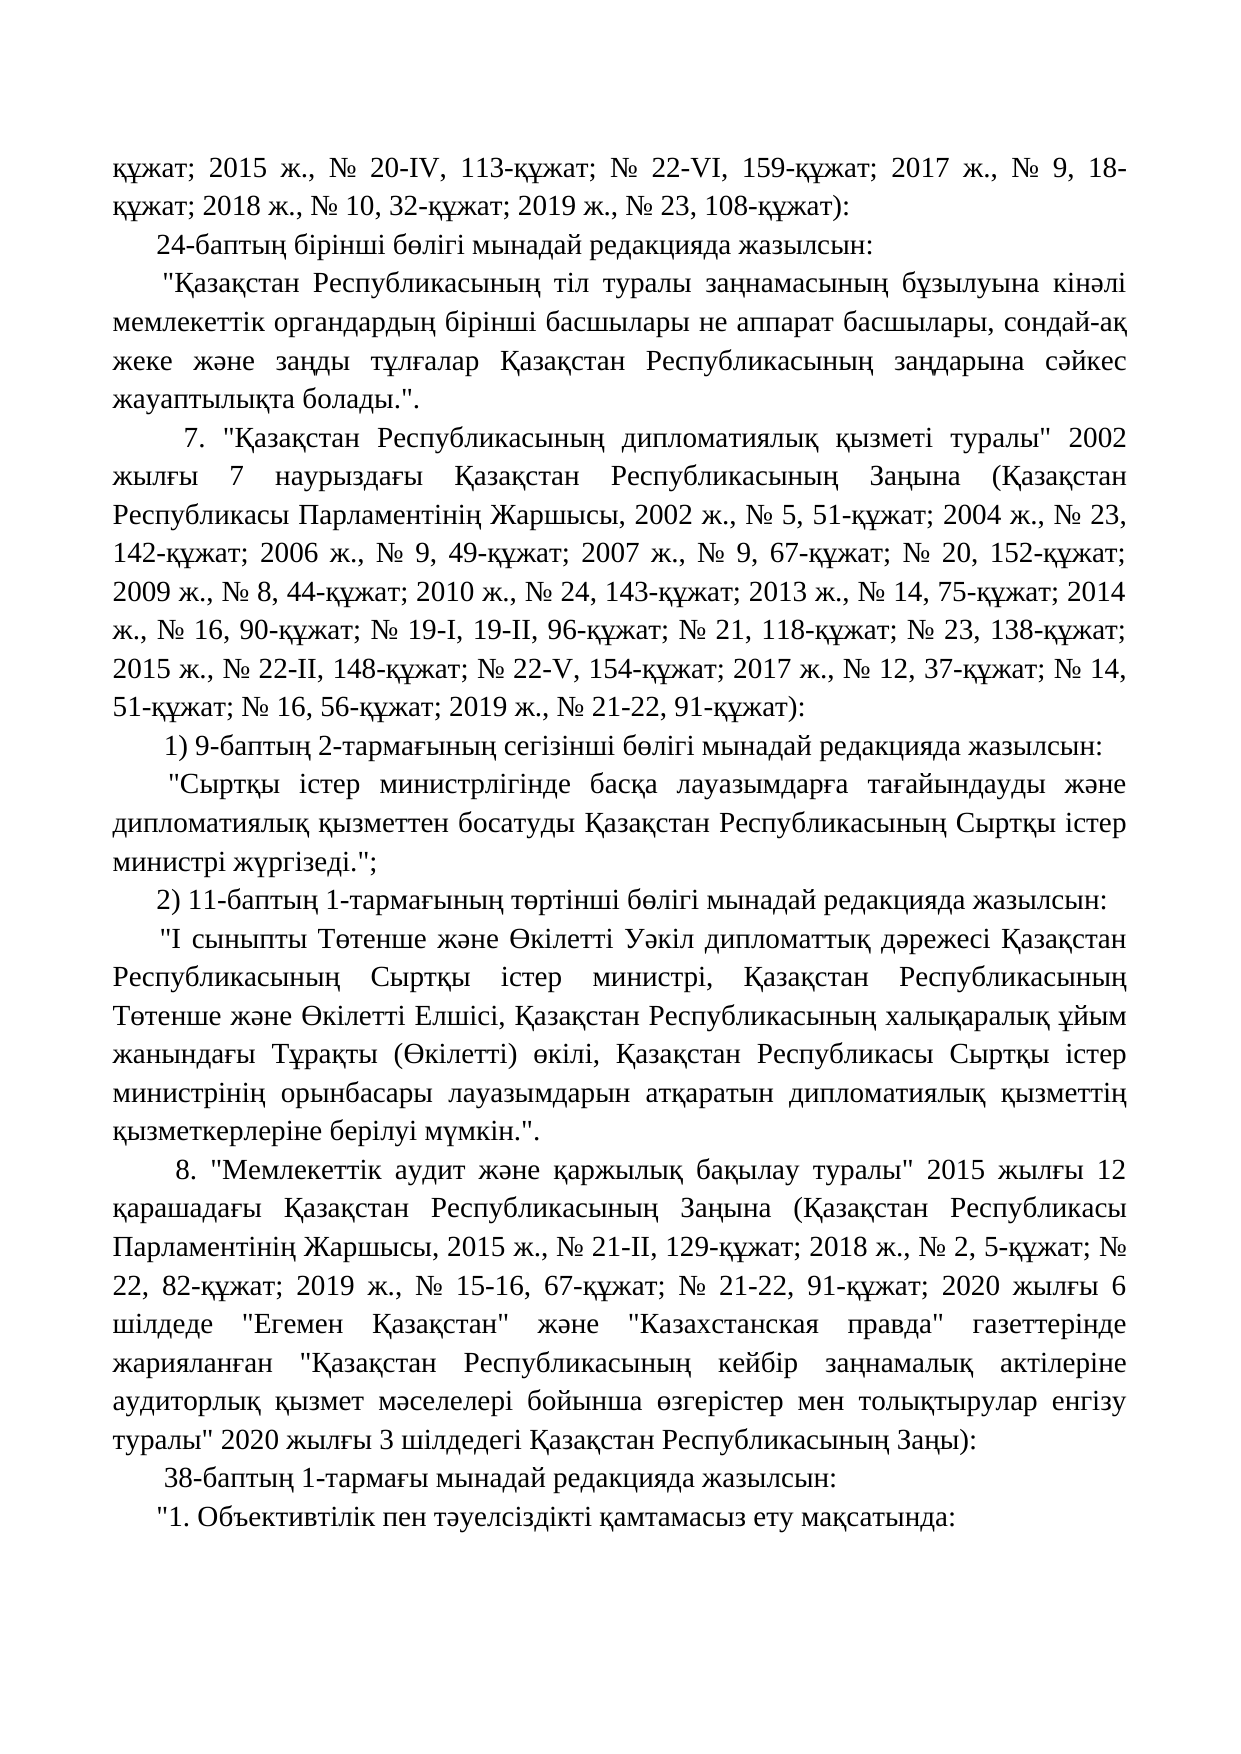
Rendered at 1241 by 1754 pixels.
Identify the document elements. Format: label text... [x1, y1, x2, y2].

text "Сыртқы істер министрлігінде басқа лауазымдарға тағайындауды және дипломатиялық қызметтен босатуды Қазақстан Республикасының Сыртқы істер министрі жүргізеді."; [112, 767, 1128, 877]
text "І сыныпты Төтенше және Өкілетті Уәкіл дипломаттық дәрежесі Қазақстан Республикасының Сыртқы істер министрі, Қазақстан Республикасының Төтенше және Өкілетті Елшісі, Қазақстан Республикасының халықаралық ұйым жанындағы Тұрақты (Өкілетті) өкілі, Қазақстан Республикасы Сыртқы істер министрінің орынбасары лауазымдарын атқаратын дипломатиялық қызметтің қызметкерлеріне берілуі мүмкін.". [112, 921, 1128, 1147]
text 38-баптың 1-тармағы мынадай редакцияда жазылсын: [112, 1460, 1128, 1494]
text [112, 150, 1128, 222]
text 7. "Қазақстан Республикасының дипломатиялық қызметі туралы" 2002 жылғы 7 наурыздағы Қазақстан Республикасының Заңына (Қазақстан Республикасы Парламентінің Жаршысы, 2002 ж., № 5, 51-құжат; 2004 ж., № 23, 142-құжат; 2006 ж., № 9, 49-құжат; 2007 ж., № 9, 67-құжат; № 20, 152-құжат; 2009 ж., № 8, 44-құжат; 2010 ж., № 24, 143-құжат; 2013 ж., № 14, 75-құжат; 2014 ж., № 16, 90-құжат; № 19-І, 19-II, 96-құжат; № 21, 118-құжат; № 23, 138-құжат; 2015 ж., № 22-II, 148-құжат; № 22-V, 154-құжат; 2017 ж., № 12, 37-құжат; № 14, 51-құжат; № 16, 56-құжат; 2019 ж., № 21-22, 91-құжат): [112, 420, 1128, 723]
text "1. Объективтілік пен тәуелсіздікті қамтамасыз ету мақсатында: [112, 1499, 1128, 1532]
text 1) 9-баптың 2-тармағының сегізінші бөлігі мынадай редакцияда жазылсын: [112, 728, 1128, 762]
text 2) 11-баптың 1-тармағының төртінші бөлігі мынадай редакцияда жазылсын: [112, 882, 1128, 916]
text 8. "Мемлекеттік аудит және қаржылық бақылау туралы" 2015 жылғы 12 қарашадағы Қазақстан Республикасының Заңына (Қазақстан Республикасы Парламентінің Жаршысы, 2015 ж., № 21-II, 129-құжат; 2018 ж., № 2, 5-құжат; № 22, 82-құжат; 2019 ж., № 15-16, 67-құжат; № 21-22, 91-құжат; 2020 жылғы 6 шілдеде "Егемен Қазақстан" және "Казахстанская правда" газеттерінде жарияланған "Қазақстан Республикасының кейбір заңнамалық актілеріне аудиторлық қызмет мәселелері бойынша өзгерістер мен толықтырулар енгізу туралы" 2020 жылғы 3 шілдедегі Қазақстан Республикасының Заңы): [112, 1152, 1128, 1455]
text "Қазақстан Республикасының тiл туралы заңнамасының бұзылуына кiнәлi мемлекеттiк органдардың бiрiншi басшылары не аппарат басшылары, сондай-ақ жеке және заңды тұлғалар Қазақстан Республикасының заңдарына сәйкес жауаптылықта болады.". [112, 266, 1128, 415]
text 24-баптың бірінші бөлігі мынадай редакцияда жазылсын: [112, 227, 1128, 261]
